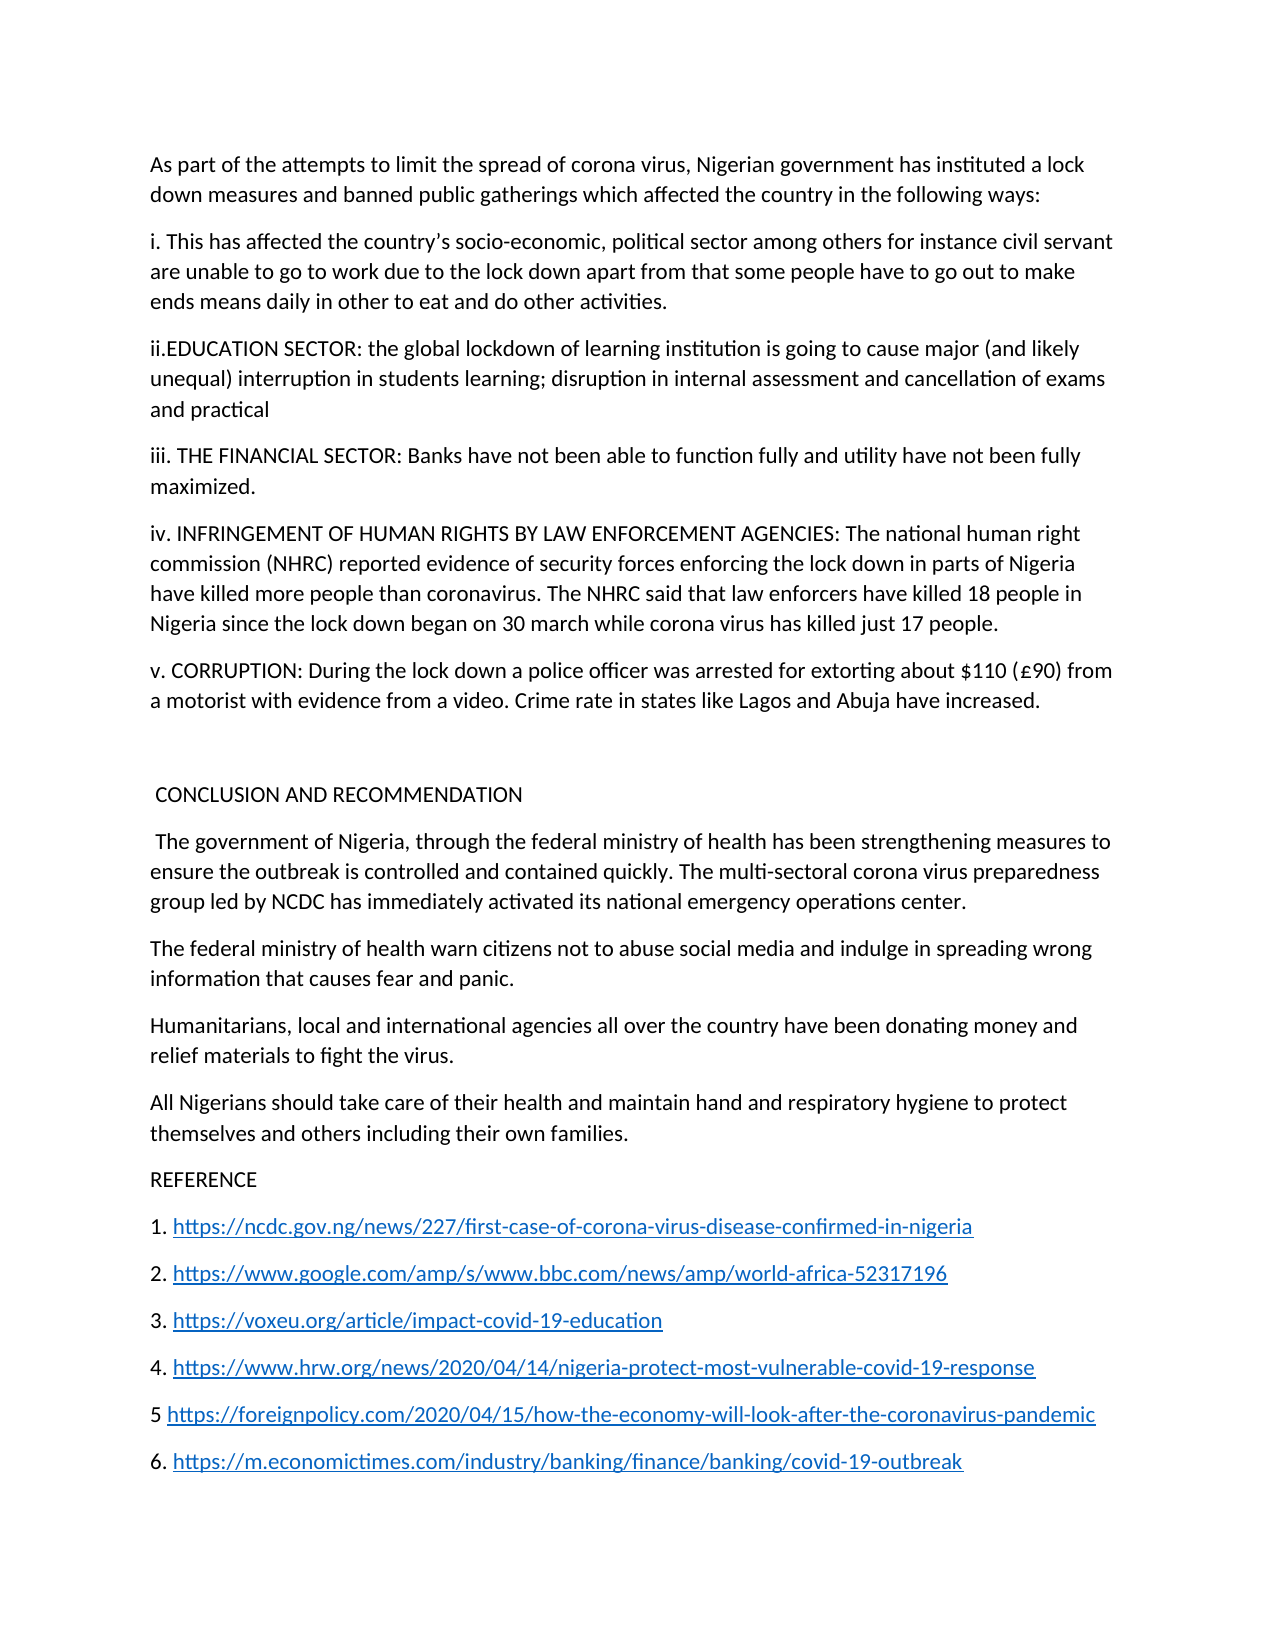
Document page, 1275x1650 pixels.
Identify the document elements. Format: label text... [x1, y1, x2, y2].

text REFERENCE [150, 1166, 1125, 1194]
text 4. https://www.hrw.org/news/2020/04/14/nigeria-protect-most-vulnerable-covid-19-response [150, 1353, 1125, 1381]
text 1. https://ncdc.gov.ng/news/227/first-case-of-corona-virus-disease-confirmed-in-nigeria [150, 1212, 1125, 1241]
text Humanitarians, local and international agencies all over the country have been donating money and relief materials to fight the virus. [150, 1011, 1125, 1070]
text CONCLUSION AND RECOMMENDATION [150, 780, 1125, 808]
text As part of the attempts to limit the spread of corona virus, Nigerian government has instituted a lock down measures and banned public gatherings which affected the country in the following ways: [150, 150, 1125, 208]
text The government of Nigeria, through the federal ministry of health has been strengthening measures to ensure the outbreak is controlled and contained quickly. The multi-sectoral corona virus preparedness group led by NCDC has immediately activated its national emergency operations center. [150, 827, 1125, 916]
text 5 https://foreignpolicy.com/2020/04/15/how-the-economy-will-look-after-the-coronavirus-pandemic [150, 1400, 1125, 1428]
text The federal ministry of health warn citizens not to abuse social media and indulge in spreading wrong information that causes fear and panic. [150, 934, 1125, 993]
text All Nigerians should take care of their health and maintain hand and respiratory hygiene to protect themselves and others including their own families. [150, 1088, 1125, 1147]
text 2. https://www.google.com/amp/s/www.bbc.com/news/amp/world-africa-52317196 [150, 1259, 1125, 1287]
text 3. https://voxeu.org/article/impact-covid-19-education [150, 1306, 1125, 1334]
text 6. https://m.economictimes.com/industry/banking/finance/banking/covid-19-outbreak [150, 1447, 1125, 1475]
text v. CORRUPTION: During the lock down a police officer was arrested for extorting about $110 (£90) from a motorist with evidence from a video. Crime rate in states like Lagos and Abuja have increased. [150, 656, 1125, 714]
text ii.EDUCATION SECTOR: the global lockdown of learning institution is going to cause major (and likely unequal) interruption in students learning; disruption in internal assessment and cancellation of exams and practical [150, 334, 1125, 423]
text iv. INFRINGEMENT OF HUMAN RIGHTS BY LAW ENFORCEMENT AGENCIES: The national human right commission (NHRC) reported evidence of security forces enforcing the lock down in parts of Nigeria have killed more people than coronavirus. The NHRC said that law enforcers have killed 18 people in Nigeria since the lock down began on 30 march while corona virus has killed just 17 people. [150, 519, 1125, 637]
text iii. THE FINANCIAL SECTOR: Banks have not been able to function fully and utility have not been fully maximized. [150, 442, 1125, 500]
text i. This has affected the country’s socio-economic, political sector among others for instance civil servant are unable to go to work due to the lock down apart from that some people have to go out to make ends means daily in other to eat and do other activities. [150, 227, 1125, 316]
